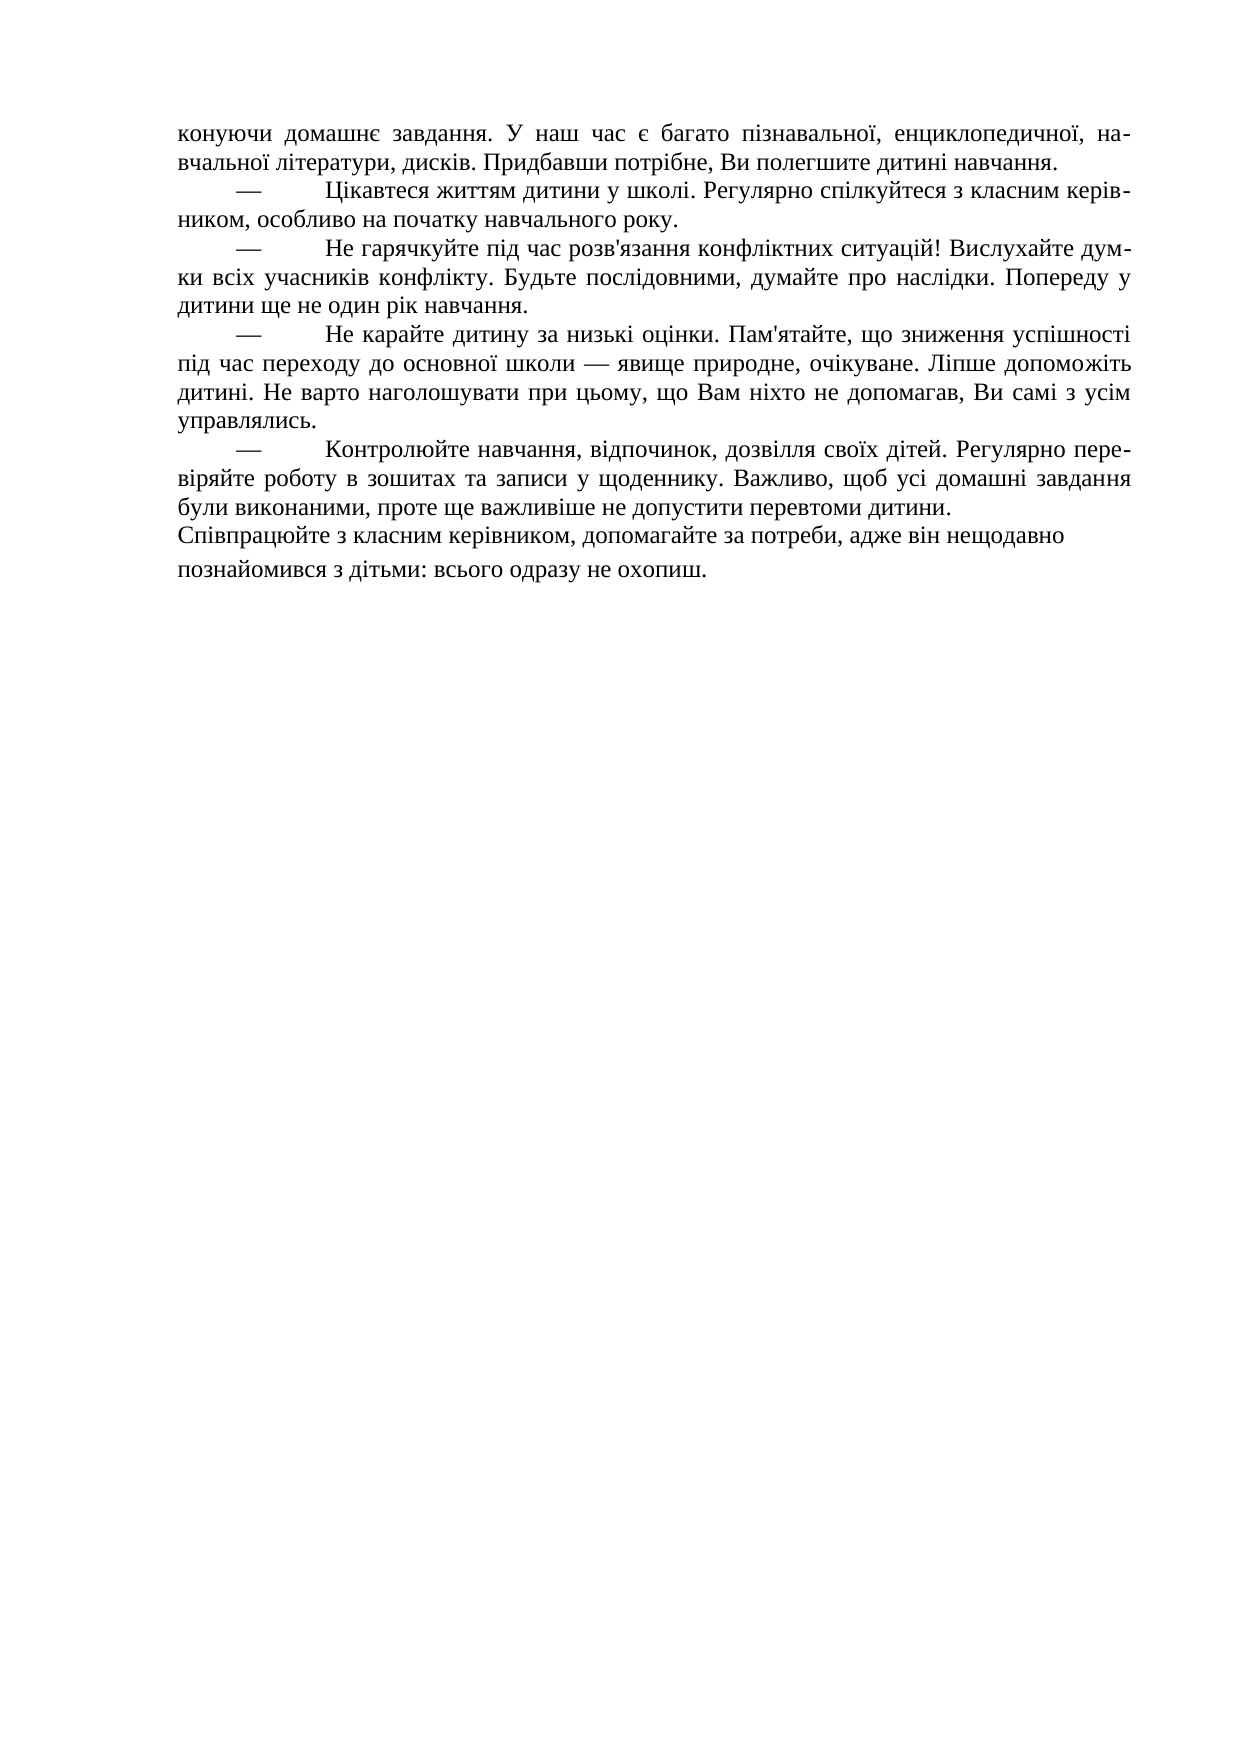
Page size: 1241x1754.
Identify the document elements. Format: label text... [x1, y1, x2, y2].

list Не гарячкуйте під час розв'язання конфліктних ситуацій! Вислухайте думки всіх учасників конфлікту. Будьте послідовними, думайте про наслідки. Попереду у дитини ще не один рік навчання. [177, 233, 1132, 319]
list Не карайте дитину за низькі оцінки. Пам'ятайте, що зниження успішності під час переходу до основної школи — явище природне, очікуване. Ліпше допоможіть дитині. Не варто наголошувати при цьому, що Вам ніхто не допомагав, Ви самі з усім управлялись. [177, 319, 1132, 434]
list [177, 118, 1131, 176]
list Контролюйте навчання, відпочинок, дозвілля своїх дітей. Регулярно перевіряйте роботу в зошитах та записи у щоденнику. Важливо, щоб усі домашні завдання були виконаними, проте ще важливіше не допустити перевтоми дитини. [177, 434, 1131, 521]
list Цікавтеся життям дитини у школі. Регулярно спілкуйтеся з класним керівником, особливо на початку навчального року. [177, 176, 1131, 233]
text Співпрацюйте з класним керівником, допомагайте за потреби, адже він нещодавно познайомився з дітьми: всього одразу не охопиш. [177, 521, 1152, 582]
